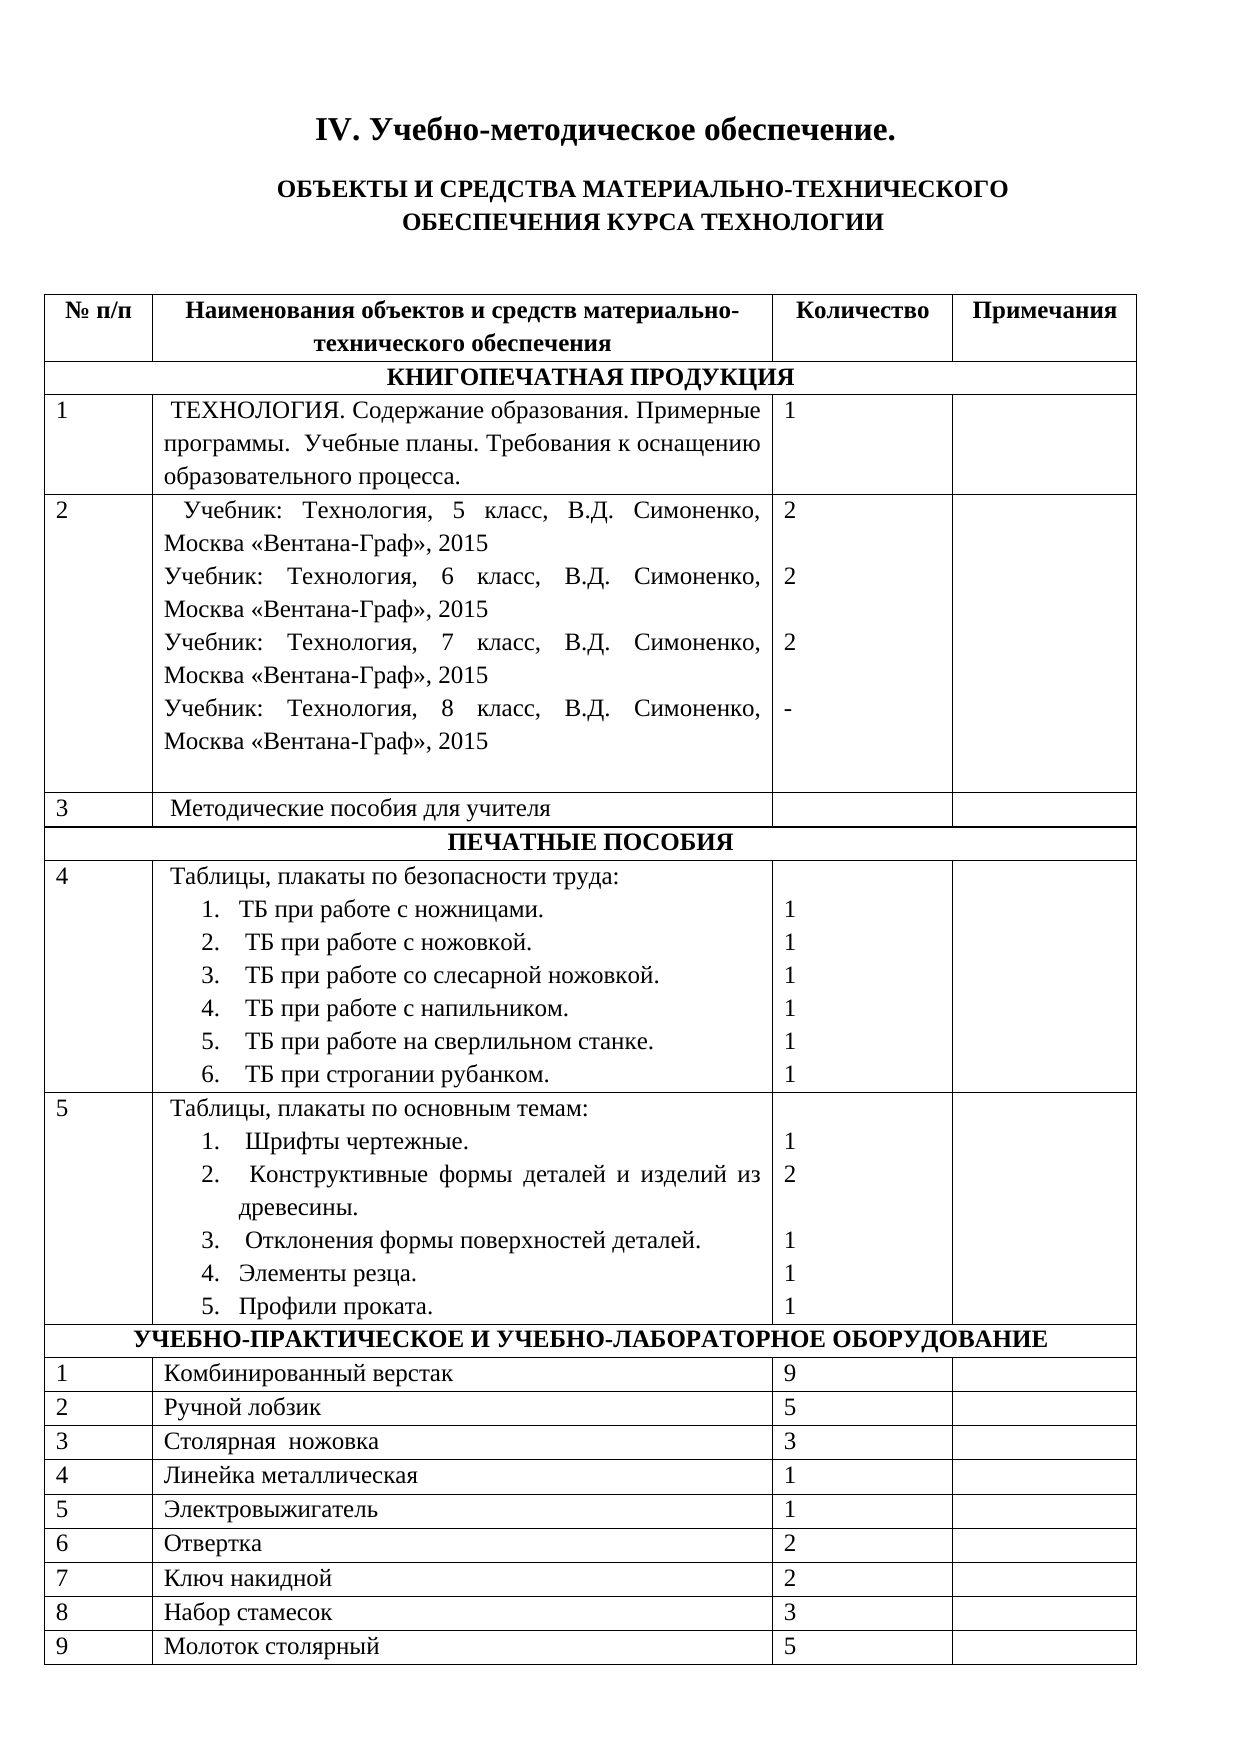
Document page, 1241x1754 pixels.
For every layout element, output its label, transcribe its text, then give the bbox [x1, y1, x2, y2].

table_cell Таблицы, плакаты по безопасности труда: ТБ при работе с ножницами. ТБ при работе с ножовкой. ТБ при работе со слесарной ножовкой. ТБ при работе с напильником. ТБ при работе на сверлильном станке. ТБ при строгании рубанком. [153, 861, 772, 1092]
table_cell Ключ накидной [153, 1563, 772, 1596]
table_cell [953, 861, 1136, 1092]
table_cell 5 [773, 1631, 952, 1664]
table_cell Линейка металлическая [153, 1460, 772, 1493]
table_cell 1 [773, 395, 952, 494]
table_cell [953, 1563, 1136, 1596]
table_cell 4 [45, 861, 152, 1092]
table_cell 9 [45, 1631, 152, 1664]
table_cell 3 [773, 1426, 952, 1459]
table_cell 1 1 1 1 1 1 [773, 861, 952, 1092]
table_header Примечания [953, 295, 1136, 361]
table_cell [953, 495, 1136, 792]
table_cell 2 [45, 1392, 152, 1425]
table_cell 2 [773, 1529, 952, 1562]
table_cell [953, 1597, 1136, 1630]
table_cell 8 [45, 1597, 152, 1630]
table_cell 9 [773, 1358, 952, 1391]
table_cell 6 [45, 1529, 152, 1562]
table_cell [953, 1631, 1136, 1664]
table_cell 5 [773, 1392, 952, 1425]
table_cell 5 [45, 1495, 152, 1527]
table_header № п/п [45, 295, 152, 361]
table_cell Отвертка [153, 1529, 772, 1562]
table_cell УЧЕБНО-ПРАКТИЧЕСКОЕ И УЧЕБНО-ЛАБОРАТОРНОЕ ОБОРУДОВАНИЕ [45, 1325, 1136, 1357]
table_cell Таблицы, плакаты по основным темам: Шрифты чертежные. Конструктивные формы деталей и изделий из древесины. Отклонения формы поверхностей деталей. Элементы резца. Профили проката. [153, 1093, 772, 1323]
table_cell Столярная ножовка [153, 1426, 772, 1459]
table_cell 2 [773, 1563, 952, 1596]
table_cell 2 [45, 495, 152, 792]
table_cell [953, 1460, 1136, 1493]
table_cell [773, 793, 952, 826]
table_cell 1 [773, 1460, 952, 1493]
table_cell ПЕЧАТНЫЕ ПОСОБИЯ [45, 828, 1136, 860]
table_cell 3 [45, 793, 152, 826]
table_cell 2 2 2 - [773, 495, 952, 792]
table_cell [953, 1426, 1136, 1459]
list ОБЕСПЕЧЕНИЯ КУРСА ТЕХНОЛОГИИ [134, 207, 1152, 236]
table_cell 1 [45, 395, 152, 494]
table_cell Учебник: Технология, 5 класс, В.Д. Симоненко, Москва «Вентана-Граф», 2015 Учебник: Технология, 6 класс, В.Д. Симоненко, Москва «Вентана-Граф», 2015 Учебник: Технология, 7 класс, В.Д. Симоненко, Москва «Вентана-Граф», 2015 Учебник: Технология, 8 класс, В.Д. Симоненко, Москва «Вентана-Граф», 2015 [153, 495, 772, 792]
table_cell 1 [773, 1495, 952, 1527]
text IV. Учебно-методическое обеспечение. [59, 109, 1152, 148]
table_cell Методические пособия для учителя [153, 793, 772, 826]
table_cell Ручной лобзик [153, 1392, 772, 1425]
table_cell 3 [773, 1597, 952, 1630]
table_cell [953, 1392, 1136, 1425]
table_cell Комбинированный верстак [153, 1358, 772, 1391]
table_cell ТЕХНОЛОГИЯ. Содержание образования. Примерные программы. Учебные планы. Требования к оснащению образовательного процесса. [153, 395, 772, 494]
table_cell 5 [45, 1093, 152, 1323]
table_cell [953, 1093, 1136, 1323]
table_cell 1 [45, 1358, 152, 1391]
table_cell Молоток столярный [153, 1631, 772, 1664]
table_header Количество [773, 295, 952, 361]
table_cell [953, 395, 1136, 494]
table_cell 7 [45, 1563, 152, 1596]
table_cell [953, 1358, 1136, 1391]
table_header Наименования объектов и средств материально-технического обеспечения [153, 295, 772, 361]
table_cell Набор стамесок [153, 1597, 772, 1630]
table_cell 3 [45, 1426, 152, 1459]
table_cell [953, 1529, 1136, 1562]
table_cell [953, 1495, 1136, 1527]
list ОБЪЕКТЫ И СРЕДСТВА МАТЕРИАЛЬНО-ТЕХНИЧЕСКОГО [134, 174, 1152, 203]
table_cell КНИГОПЕЧАТНАЯ ПРОДУКЦИЯ [45, 362, 1136, 394]
table_cell Электровыжигатель [153, 1495, 772, 1527]
table_cell [953, 793, 1136, 826]
table_cell 1 2 1 1 1 [773, 1093, 952, 1323]
table_cell 4 [45, 1460, 152, 1493]
